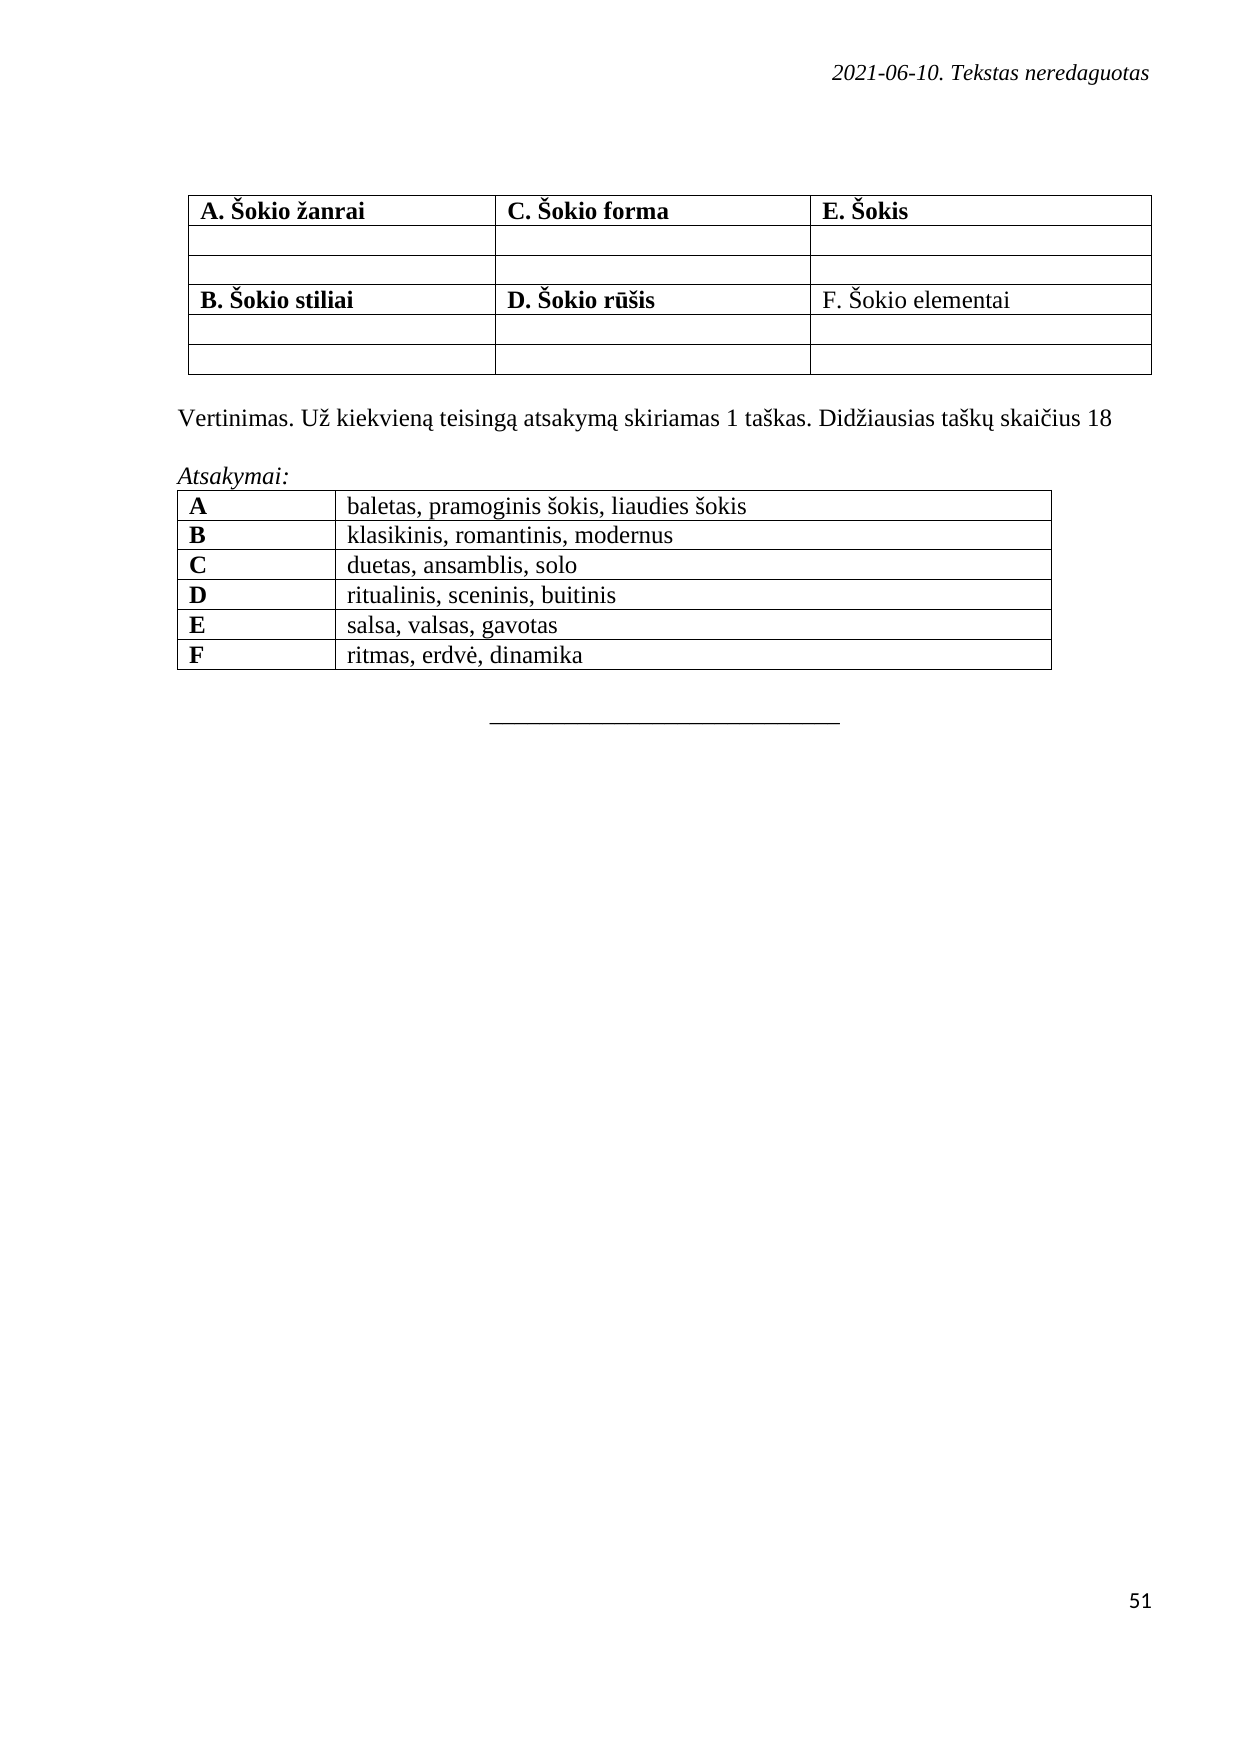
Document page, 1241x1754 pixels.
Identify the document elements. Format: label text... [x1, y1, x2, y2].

table_header A. Šokio žanrai [189, 196, 495, 225]
table_cell klasikinis, romantinis, modernus [336, 521, 1051, 549]
table_cell E [178, 610, 335, 639]
table_cell [189, 345, 495, 374]
table_cell D. Šokio rūšis [496, 285, 810, 314]
table_cell ritmas, erdvė, dinamika [336, 640, 1051, 668]
table_cell [189, 226, 495, 254]
table_cell [811, 345, 1151, 374]
table_cell F [178, 640, 335, 668]
table_cell duetas, ansamblis, solo [336, 550, 1051, 579]
table_cell B. Šokio stiliai [189, 285, 495, 314]
table_cell D [178, 580, 335, 609]
table_header A [178, 491, 335, 519]
table_cell salsa, valsas, gavotas [336, 610, 1051, 639]
table_header baletas, pramoginis šokis, liaudies šokis [336, 491, 1051, 519]
text Atsakymai: [177, 461, 1152, 490]
text ____________________________ [177, 698, 1152, 727]
table_header E. Šokis [811, 196, 1151, 225]
table_cell [189, 315, 495, 344]
table_cell F. Šokio elementai [811, 285, 1151, 314]
table_cell C [178, 550, 335, 579]
table_cell [496, 226, 810, 254]
table_cell [189, 256, 495, 284]
table_cell [496, 345, 810, 374]
table_cell B [178, 521, 335, 549]
table_cell [496, 256, 810, 284]
table_cell [496, 315, 810, 344]
table_cell ritualinis, sceninis, buitinis [336, 580, 1051, 609]
table_header C. Šokio forma [496, 196, 810, 225]
text Vertinimas. Už kiekvieną teisingą atsakymą skiriamas 1 taškas. Didžiausias taškų skaičius 18 [177, 403, 1152, 432]
table_cell [811, 315, 1151, 344]
table_cell [811, 256, 1151, 284]
table_cell [811, 226, 1151, 254]
